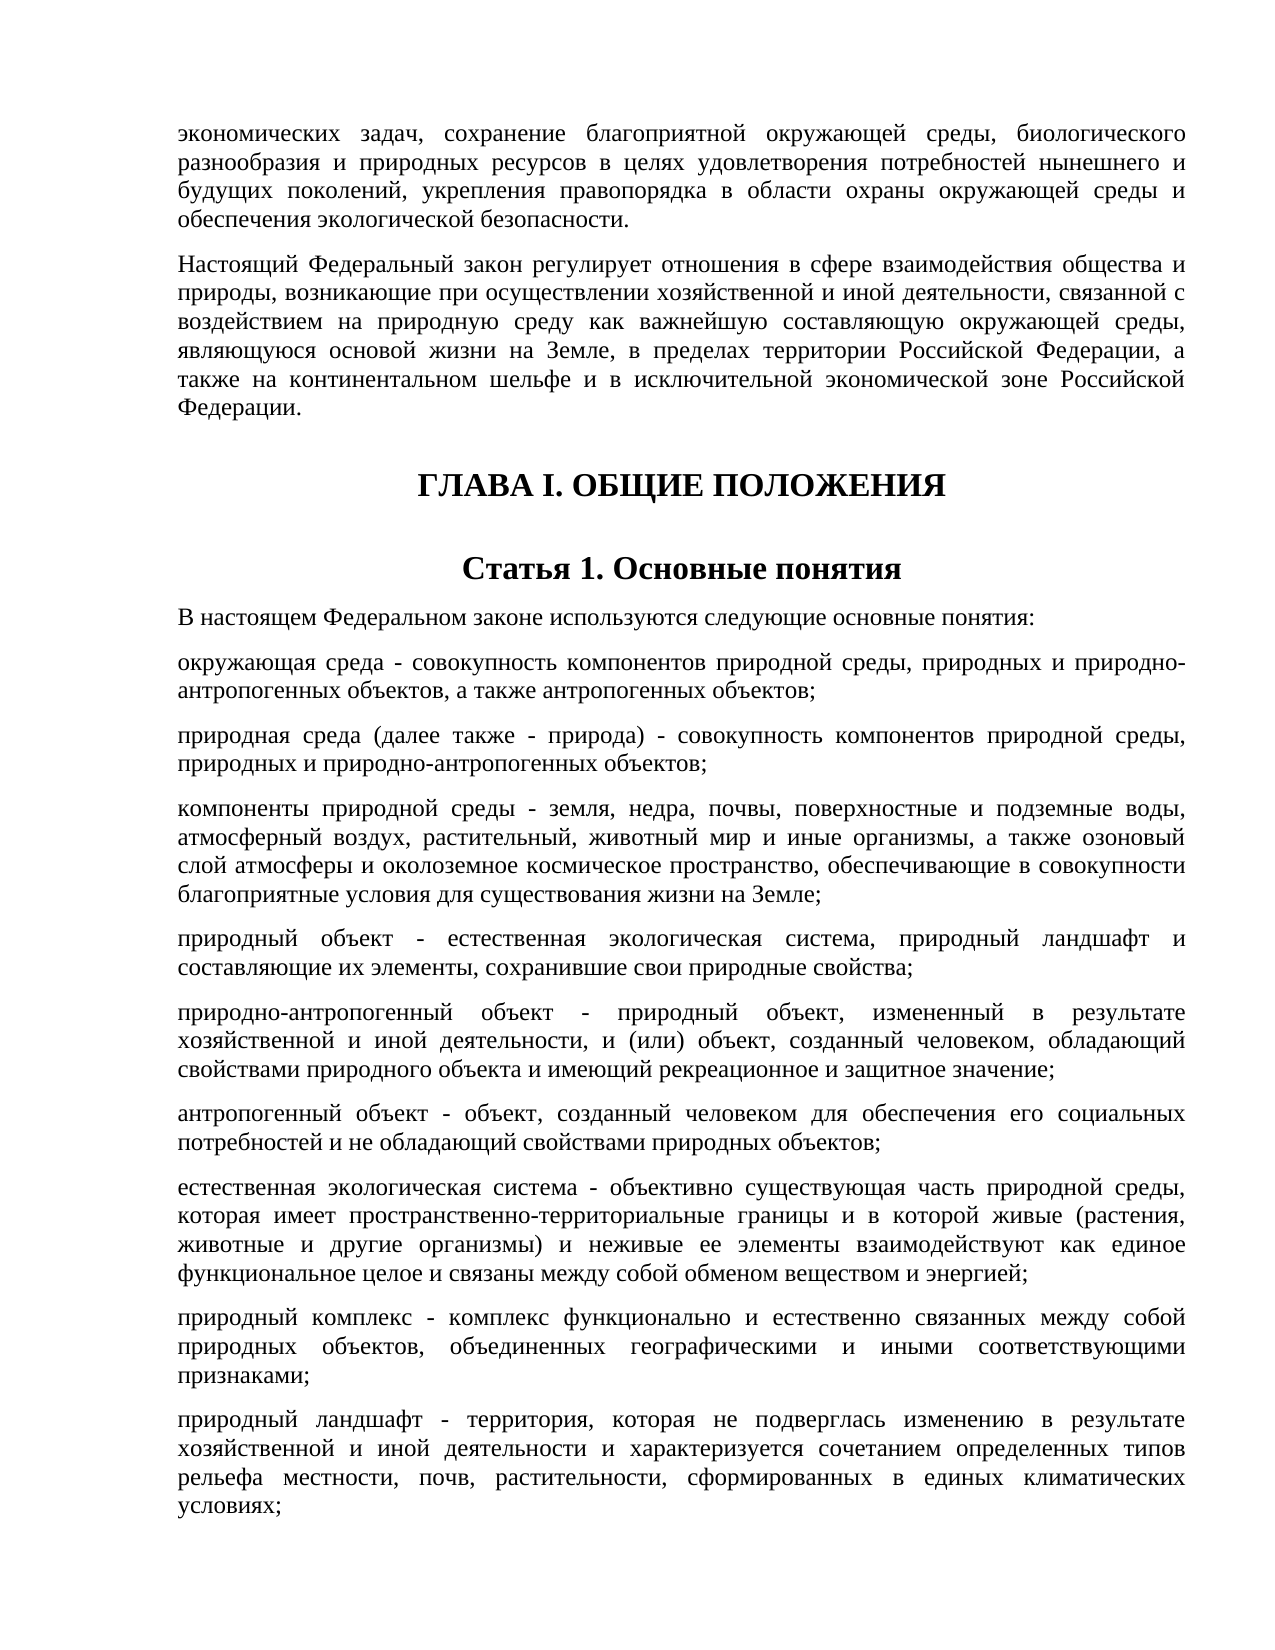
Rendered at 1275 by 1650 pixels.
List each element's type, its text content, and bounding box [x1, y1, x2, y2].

text естественная экологическая система - объективно существующая часть природной среды, которая имеет пространственно-территориальные границы и в которой живые (растения, животные и другие организмы) и неживые ее элементы взаимодействуют как единое функциональное целое и связаны между собой обменом веществом и энергией; [177, 1172, 1186, 1287]
text Настоящий Федеральный закон регулирует отношения в сфере взаимодействия общества и природы, возникающие при осуществлении хозяйственной и иной деятельности, связанной с воздействием на природную среду как важнейшую составляющую окружающей среды, являющуюся основой жизни на Земле, в пределах территории Российской Федерации, а также на континентальном шельфе и в исключительной экономической зоне Российской Федерации. [177, 249, 1186, 421]
text компоненты природной среды - земля, недра, почвы, поверхностные и подземные воды, атмосферный воздух, растительный, животный мир и иные организмы, а также озоновый слой атмосферы и околоземное космическое пространство, обеспечивающие в совокупности благоприятные условия для существования жизни на Земле; [177, 793, 1186, 908]
text В настоящем Федеральном законе используются следующие основные понятия: [177, 602, 1186, 631]
text природный ландшафт - территория, которая не подверглась изменению в результате хозяйственной и иной деятельности и характеризуется сочетанием определенных типов рельефа местности, почв, растительности, сформированных в единых климатических условиях; [177, 1404, 1186, 1519]
text природно-антропогенный объект - природный объект, измененный в результате хозяйственной и иной деятельности, и (или) объект, созданный человеком, обладающий свойствами природного объекта и имеющий рекреационное и защитное значение; [177, 997, 1186, 1083]
text ГЛАВА I. ОБЩИЕ ПОЛОЖЕНИЯ [177, 466, 1186, 504]
text природный комплекс - комплекс функционально и естественно связанных между собой природных объектов, объединенных географическими и иными соответствующими признаками; [177, 1302, 1186, 1388]
text Статья 1. Основные понятия [177, 548, 1186, 587]
text природный объект - естественная экологическая система, природный ландшафт и составляющие их элементы, сохранившие свои природные свойства; [177, 923, 1186, 981]
text антропогенный объект - объект, созданный человеком для обеспечения его социальных потребностей и не обладающий свойствами природных объектов; [177, 1098, 1186, 1156]
text природная среда (далее также - природа) - совокупность компонентов природной среды, природных и природно-антропогенных объектов; [177, 720, 1186, 777]
text окружающая среда - совокупность компонентов природной среды, природных и природно-антропогенных объектов, а также антропогенных объектов; [177, 647, 1186, 704]
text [177, 118, 1186, 233]
